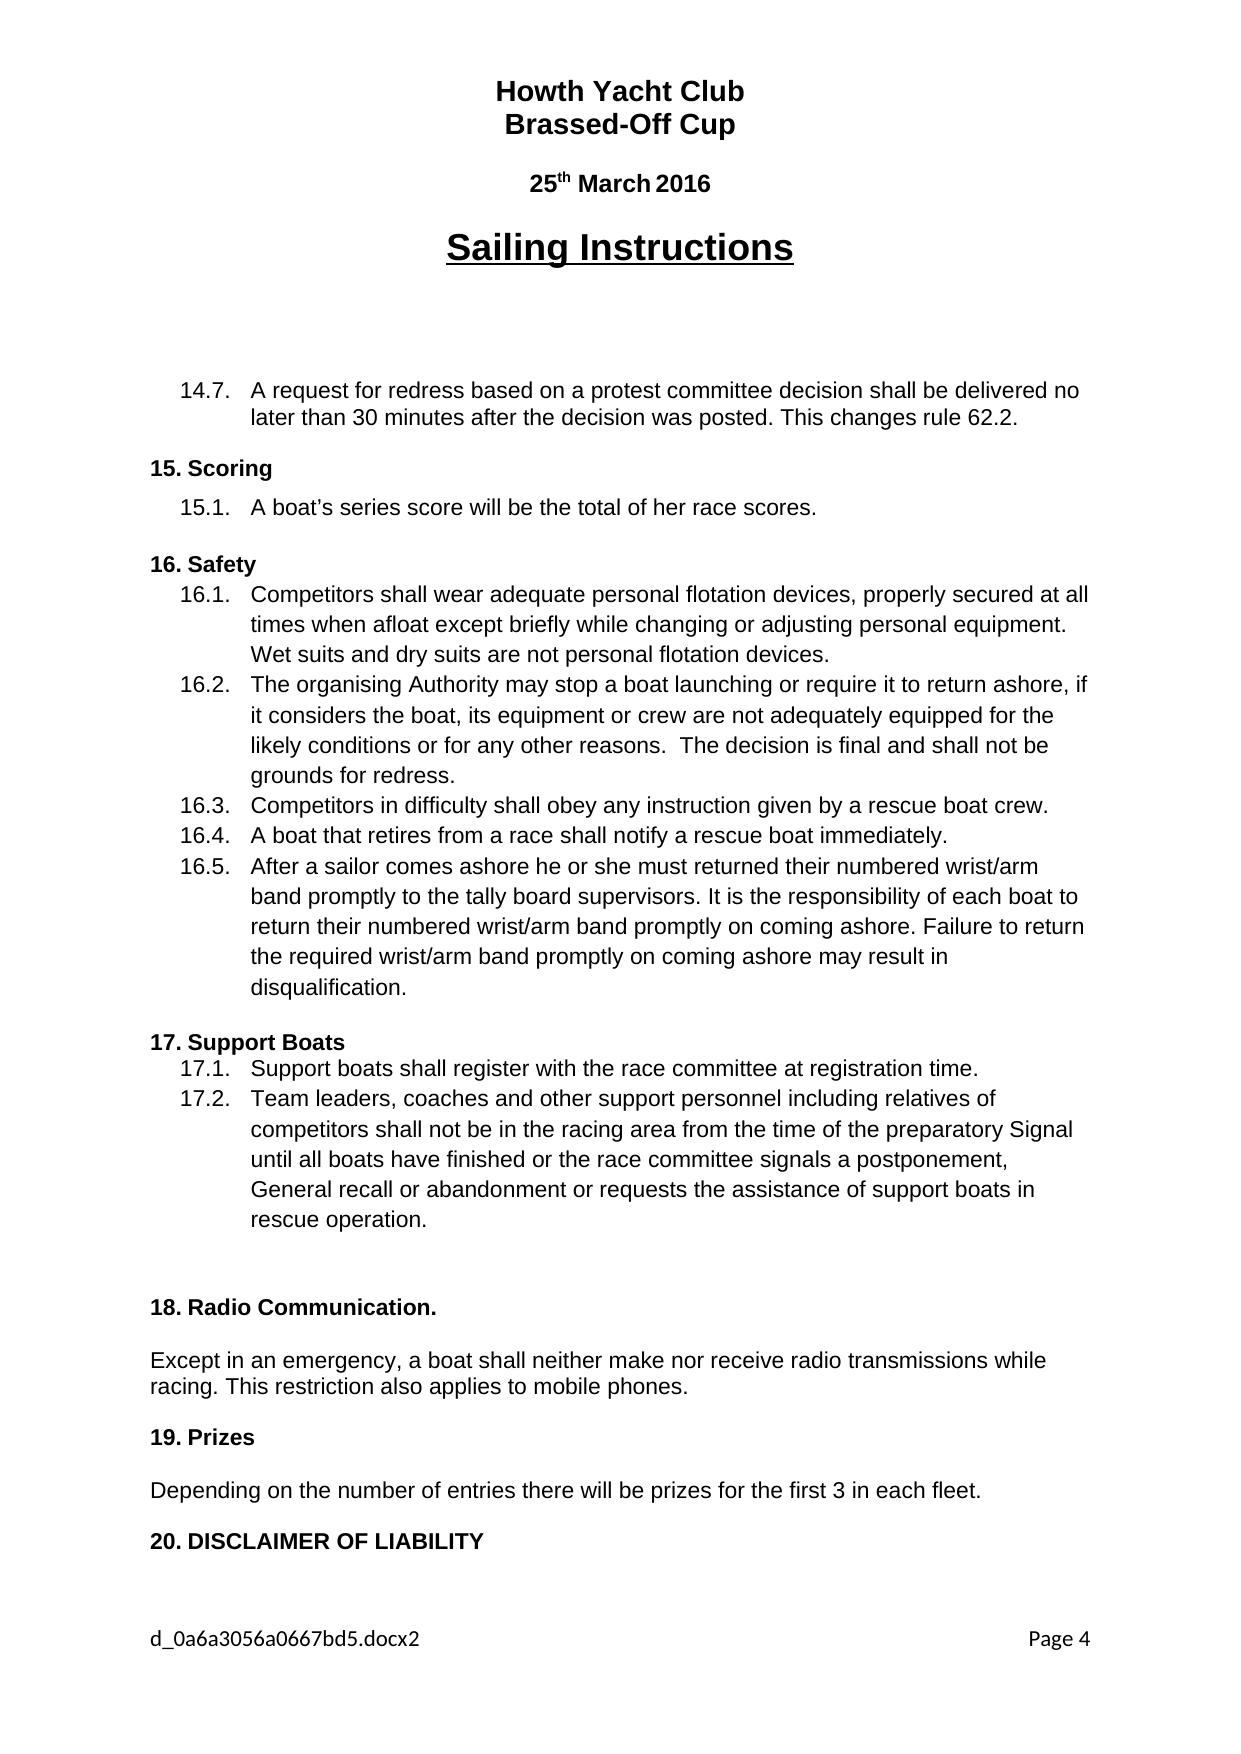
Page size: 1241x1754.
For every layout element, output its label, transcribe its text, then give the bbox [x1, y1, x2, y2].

list DISCLAIMER OF LIABILITY [150, 1528, 1090, 1555]
text Depending on the number of entries there will be prizes for the first 3 in each fleet. [150, 1477, 1090, 1503]
list Scoring [150, 455, 1090, 482]
list A boat that retires from a race shall notify a rescue boat immediately. [179, 822, 1090, 849]
list Team leaders, coaches and other support personnel including relatives of competitors shall not be in the racing area from the time of the preparatory Signal until all boats have finished or the race committee signals a postponement, General recall or abandonment or requests the assistance of support boats in rescue operation. [179, 1085, 1090, 1265]
text Except in an emergency, a boat shall neither make nor receive radio transmissions while racing. This restriction also applies to mobile phones. [150, 1347, 1090, 1399]
list Competitors in difficulty shall obey any instruction given by a rescue boat crew. [179, 792, 1090, 819]
list Support boats shall register with the race committee at registration time. [179, 1055, 1090, 1081]
list A boat’s series score will be the total of her race scores. [179, 494, 1090, 520]
list After a sailor comes ashore he or she must returned their numbered wrist/arm band promptly to the tally board supervisors. It is the responsibility of each boat to return their numbered wrist/arm band promptly on coming ashore. Failure to return the required wrist/arm band promptly on coming ashore may result in disqualification. [179, 853, 1090, 1000]
list The organising Authority may stop a boat launching or require it to return ashore, if it considers the boat, its equipment or crew are not adequately equipped for the likely conditions or for any other reasons. The decision is final and shall not be grounds for redress. [179, 671, 1090, 788]
list Safety [150, 551, 1090, 577]
list A request for redress based on a protest committee decision shall be delivered no later than 30 minutes after the decision was posted. This changes rule 62.2. [179, 377, 1090, 430]
list Competitors shall wear adequate personal flotation devices, properly secured at all times when afloat except briefly while changing or adjusting personal equipment. Wet suits and dry suits are not personal flotation devices. [179, 581, 1090, 668]
list Radio Communication. [150, 1294, 1090, 1320]
list Support Boats [150, 1029, 1090, 1055]
list Prizes [150, 1424, 1090, 1451]
